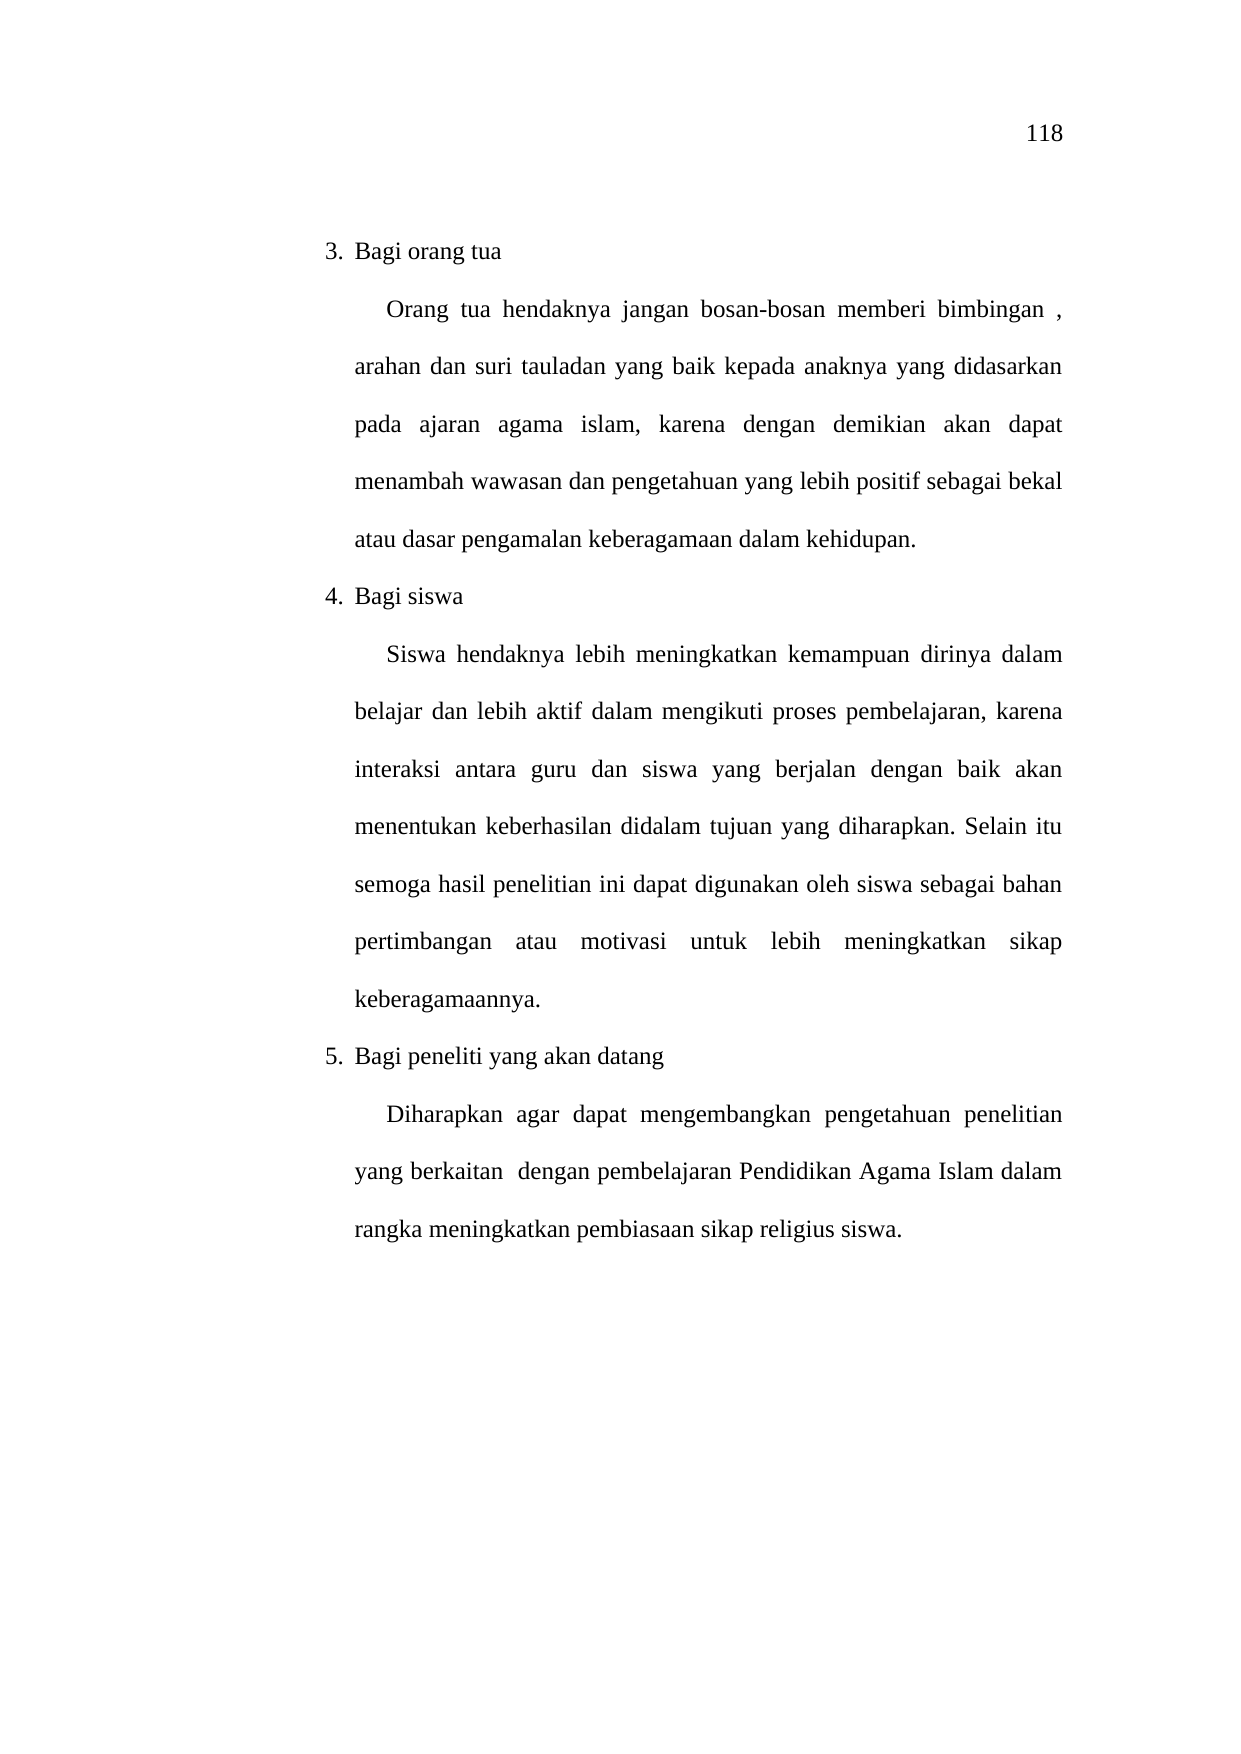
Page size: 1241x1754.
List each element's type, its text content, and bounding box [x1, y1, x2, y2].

list Bagi orang tua [325, 236, 1063, 265]
list Siswa hendaknya lebih meningkatkan kemampuan dirinya dalam belajar dan lebih aktif dalam mengikuti proses pembelajaran, karena interaksi antara guru dan siswa yang berjalan dengan baik akan menentukan keberhasilan didalam tujuan yang diharapkan. Selain itu semoga hasil penelitian ini dapat digunakan oleh siswa sebagai bahan pertimbangan atau motivasi untuk lebih meningkatkan sikap keberagamaannya. [325, 639, 1063, 1012]
list Bagi peneliti yang akan datang [325, 1041, 1063, 1070]
list Bagi siswa [325, 581, 1063, 610]
list Diharapkan agar dapat mengembangkan pengetahuan penelitian yang berkaitan dengan pembelajaran Pendidikan Agama Islam dalam rangka meningkatkan pembiasaan sikap religius siswa. [325, 1099, 1063, 1242]
list Orang tua hendaknya jangan bosan-bosan memberi bimbingan , arahan dan suri tauladan yang baik kepada anaknya yang didasarkan pada ajaran agama islam, karena dengan demikian akan dapat menambah wawasan dan pengetahuan yang lebih positif sebagai bekal atau dasar pengamalan keberagamaan dalam kehidupan. [325, 294, 1063, 552]
